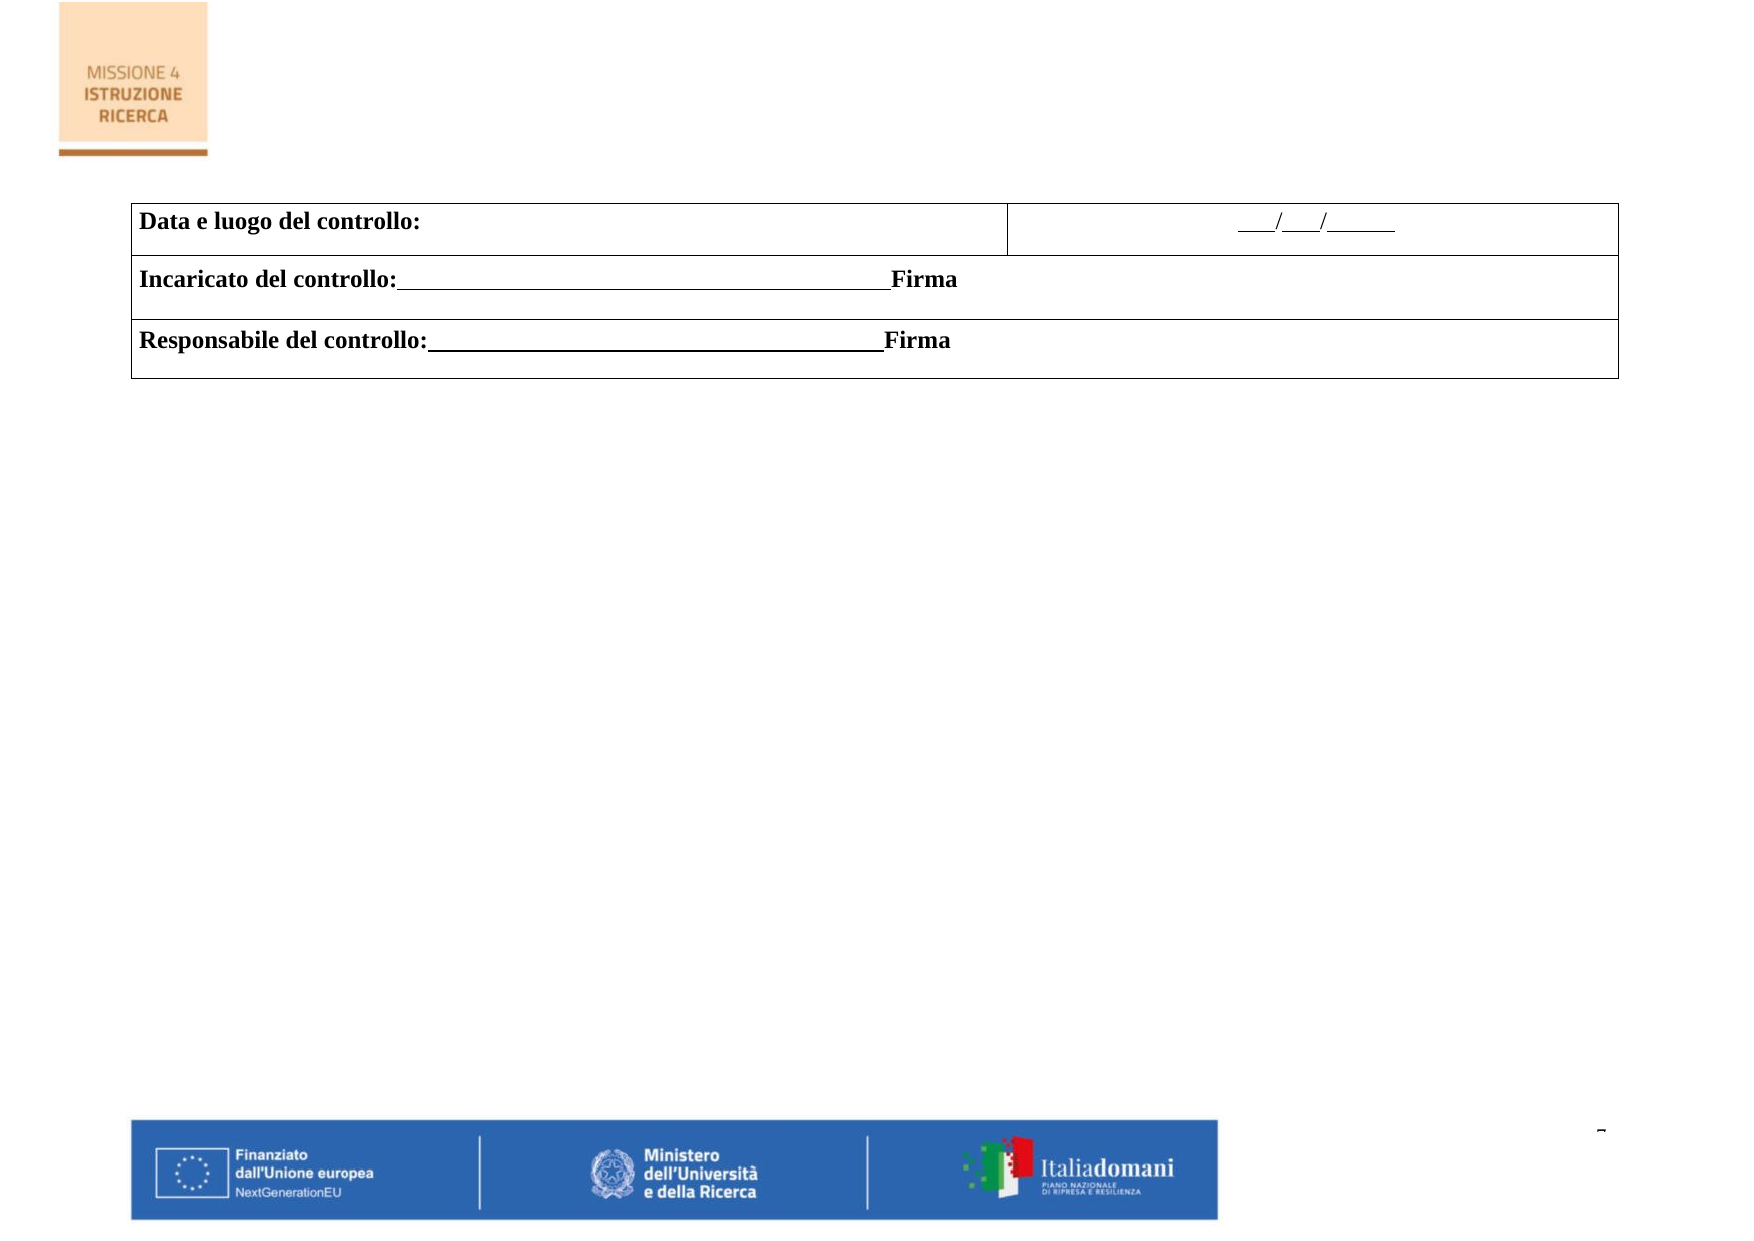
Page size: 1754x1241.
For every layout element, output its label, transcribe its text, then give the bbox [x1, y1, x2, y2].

table_cell Incaricato del controllo: Firma [132, 256, 1618, 319]
table_cell Responsabile del controllo: Firma [132, 320, 1618, 377]
picture [50, 2, 211, 162]
picture [126, 1115, 1224, 1226]
table_header Data e luogo del controllo: [132, 204, 1007, 254]
table_header / / [1008, 204, 1618, 254]
